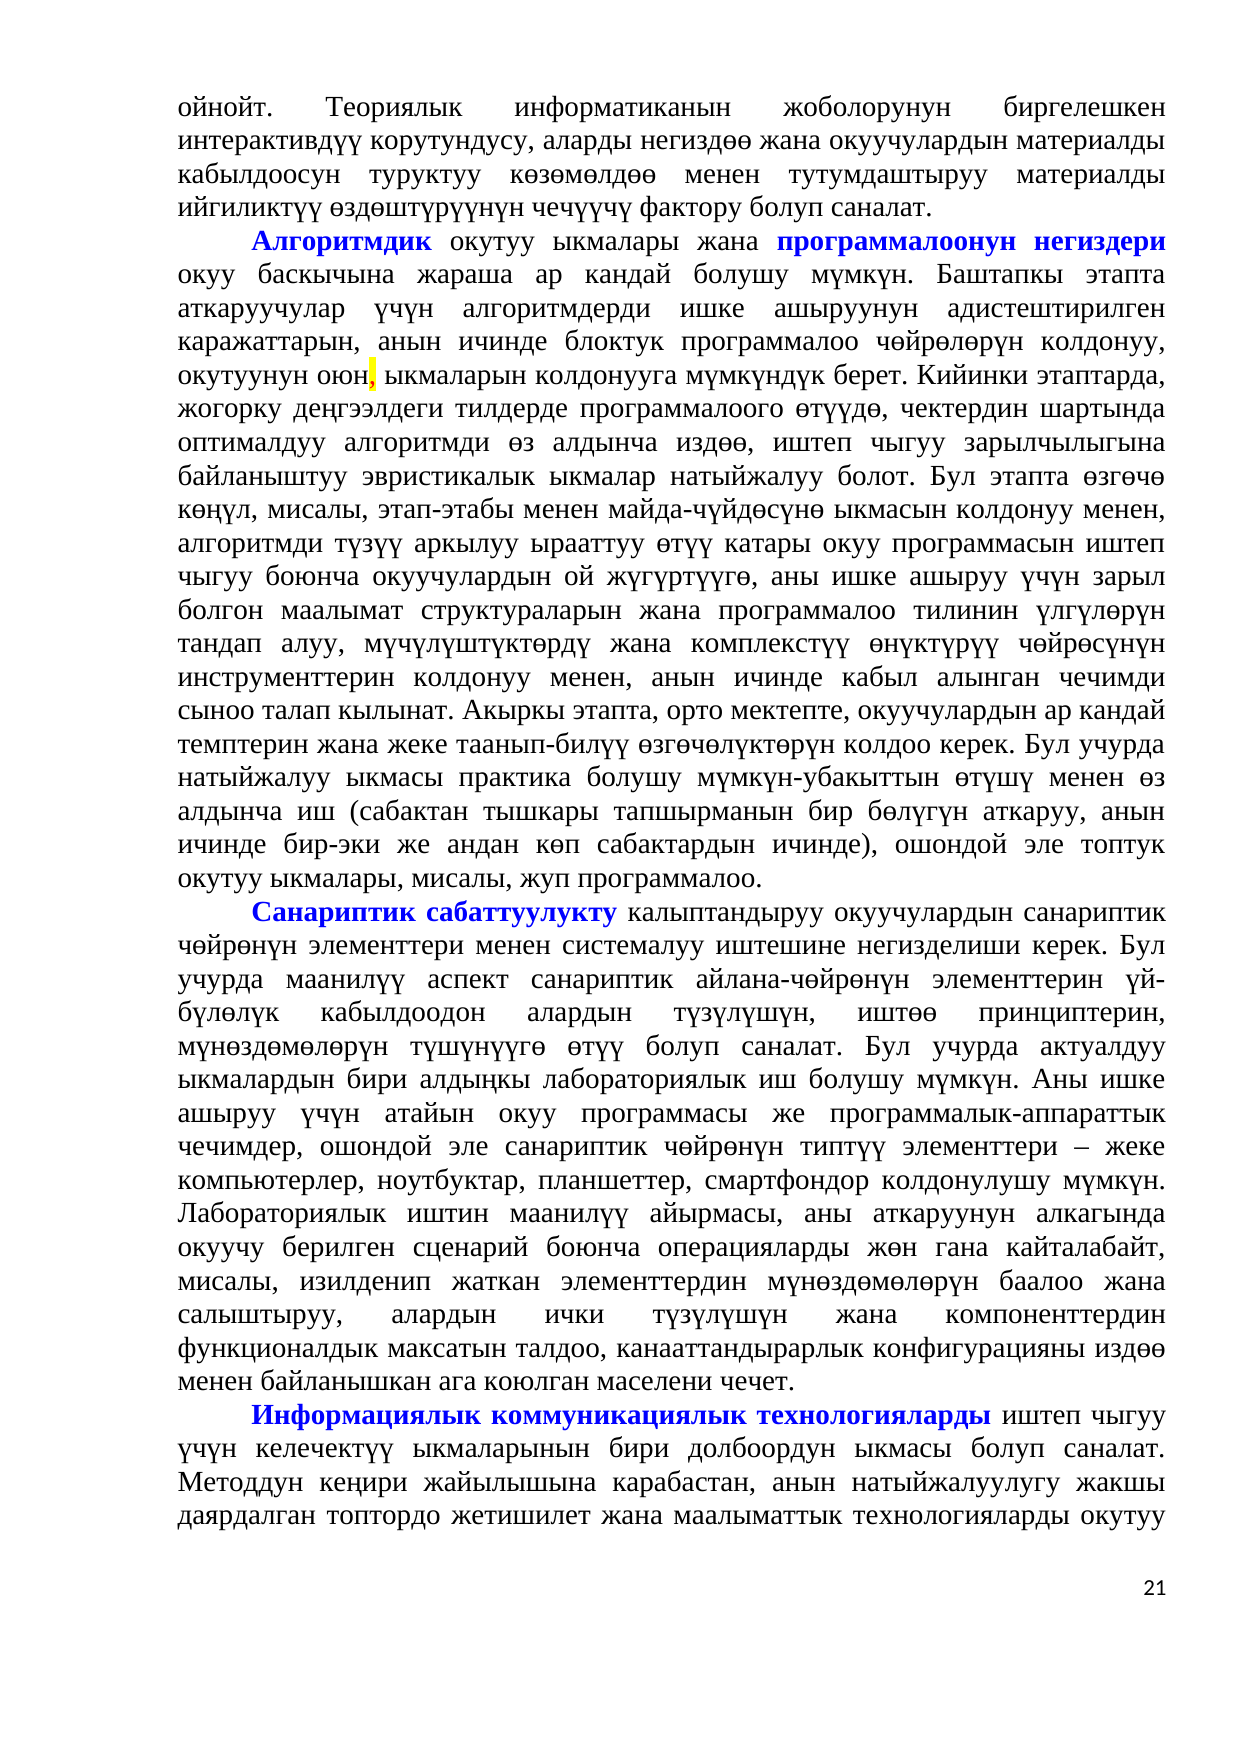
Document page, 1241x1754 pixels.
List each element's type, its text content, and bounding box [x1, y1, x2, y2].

text Алгоритмдик окутуу ыкмалары жана программалоонун негиздери окуу баскычына жараша ар кандай болушу мүмкүн. Баштапкы этапта аткаруучулар үчүн алгоритмдерди ишке ашыруунун адистештирилген каражаттарын, анын ичинде блоктук программалоо чөйрөлөрүн колдонуу, окутуунун оюн, ыкмаларын колдонууга мүмкүндүк берет. Кийинки этаптарда, жогорку деңгээлдеги тилдерде программалоого өтүүдө, чектердин шартында оптималдуу алгоритмди өз алдынча издөө, иштеп чыгуу зарылчылыгына байланыштуу эвристикалык ыкмалар натыйжалуу болот. Бул этапта өзгөчө көңүл, мисалы, этап-этабы менен майда-чүйдөсүнө ыкмасын колдонуу менен, алгоритмди түзүү аркылуу ырааттуу өтүү катары окуу программасын иштеп чыгуу боюнча окуучулардын ой жүгүртүүгө, аны ишке ашыруу үчүн зарыл болгон маалымат структураларын жана программалоо тилинин үлгүлөрүн тандап алуу, мүчүлүштүктөрдү жана комплекстүү өнүктүрүү чөйрөсүнүн инструменттерин колдонуу менен, анын ичинде кабыл алынган чечимди сыноо талап кылынат. Акыркы этапта, орто мектепте, окуучулардын ар кандай темптерин жана жеке таанып-билүү өзгөчөлүктөрүн колдоо керек. Бул учурда натыйжалуу ыкмасы практика болушу мүмкүн-убакыттын өтүшү менен өз алдынча иш (сабактан тышкары тапшырманын бир бөлүгүн аткаруу, анын ичинде бир-эки же андан көп сабактардын ичинде), ошондой эле топтук окутуу ыкмалары, мисалы, жуп программалоо. [177, 223, 1166, 894]
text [177, 89, 1166, 223]
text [177, 1397, 1166, 1531]
text Санариптик сабаттуулукту калыптандыруу окуучулардын санариптик чөйрөнүн элементтери менен системалуу иштешине негизделиши керек. Бул учурда маанилүү аспект санариптик айлана-чөйрөнүн элементтерин үй-бүлөлүк кабылдоодон алардын түзүлүшүн, иштөө принциптерин, мүнөздөмөлөрүн түшүнүүгө өтүү болуп саналат. Бул учурда актуалдуу ыкмалардын бири алдыңкы лабораториялык иш болушу мүмкүн. Аны ишке ашыруу үчүн атайын окуу программасы же программалык-аппараттык чечимдер, ошондой эле санариптик чөйрөнүн типтүү элементтери – жеке компьютерлер, ноутбуктар, планшеттер, смартфондор колдонулушу мүмкүн. Лабораториялык иштин маанилүү айырмасы, аны аткаруунун алкагында окуучу берилген сценарий боюнча операцияларды жөн гана кайталабайт, мисалы, изилденип жаткан элементтердин мүнөздөмөлөрүн баалоо жана салыштыруу, алардын ички түзүлүшүн жана компоненттердин функционалдык максатын талдоо, канааттандырарлык конфигурацияны издөө менен байланышкан ага коюлган маселени чечет. [177, 894, 1166, 1397]
